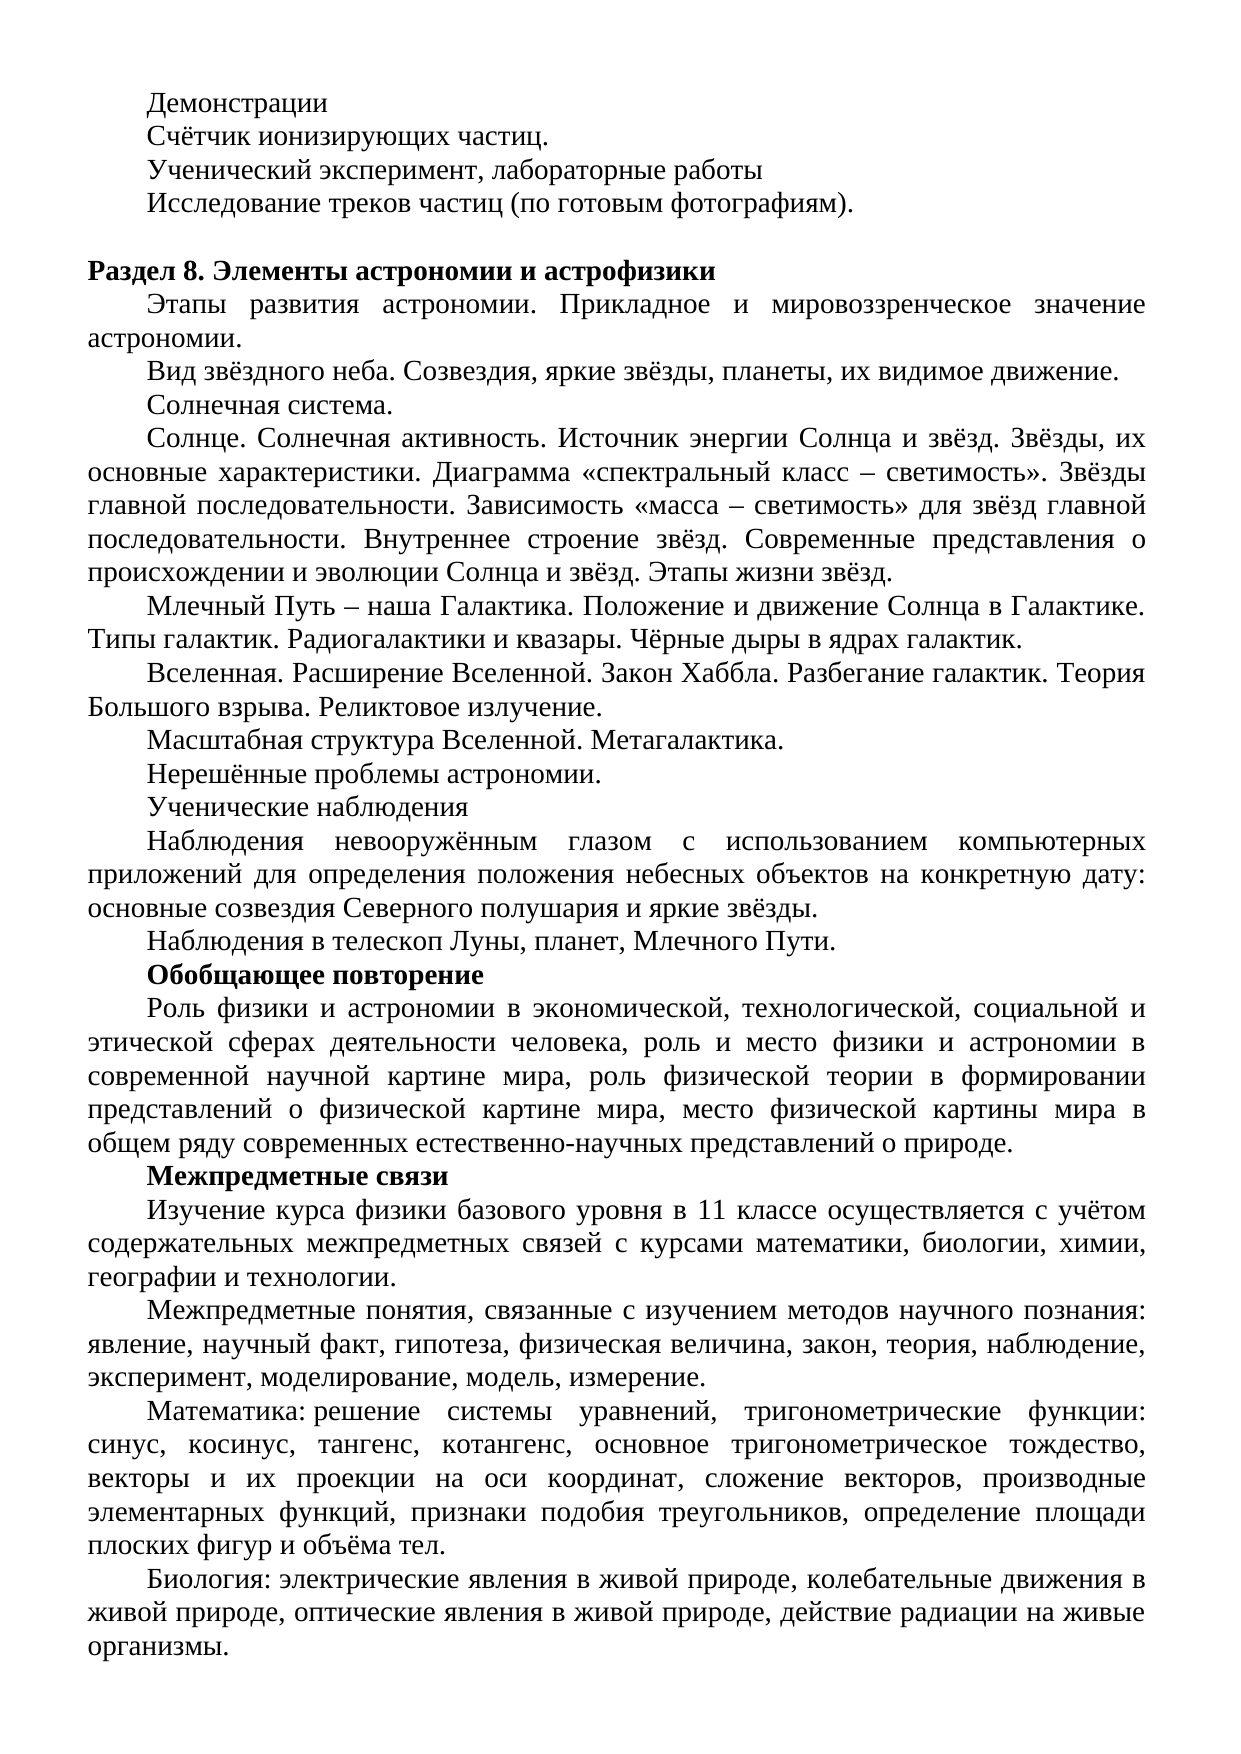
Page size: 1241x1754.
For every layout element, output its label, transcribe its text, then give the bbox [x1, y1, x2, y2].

text Нерешённые проблемы астрономии. [87, 756, 1147, 789]
text Этапы развития астрономии. Прикладное и мировоззренческое значение астрономии. [87, 286, 1147, 353]
text Ученические наблюдения [87, 789, 1147, 823]
text Наблюдения невооружённым глазом с использованием компьютерных приложений для определения положения небесных объектов на конкретную дату: основные созвездия Северного полушария и яркие звёзды. [87, 823, 1147, 923]
text Вселенная. Расширение Вселенной. Закон Хаббла. Разбегание галактик. Теория Большого взрыва. Реликтовое излучение. [87, 655, 1147, 722]
text Ученический эксперимент, лабораторные работы [87, 152, 1147, 186]
text Вид звёздного неба. Созвездия, яркие звёзды, планеты, их видимое движение. [87, 353, 1147, 387]
text Солнечная система. [87, 387, 1147, 420]
text Математика: решение системы уравнений, тригонометрические функции: синус, косинус, тангенс, котангенс, основное тригонометрическое тождество, векторы и их проекции на оси координат, сложение векторов, производные элементарных функций, признаки подобия треугольников, определение площади плоских фигур и объёма тел. [87, 1393, 1147, 1561]
text Обобщающее повторение [87, 957, 1147, 991]
text Счётчик ионизирующих частиц. [87, 118, 1147, 152]
text Биология: электрические явления в живой природе, колебательные движения в живой природе, оптические явления в живой природе, действие радиации на живые организмы. [87, 1561, 1147, 1661]
text Межпредметные понятия, связанные с изучением методов научного познания: явление, научный факт, гипотеза, физическая величина, закон, теория, наблюдение, эксперимент, моделирование, модель, измерение. [87, 1292, 1147, 1393]
text Межпредметные связи [87, 1158, 1147, 1192]
text Млечный Путь – наша Галактика. Положение и движение Солнца в Галактике. Типы галактик. Радиогалактики и квазары. Чёрные дыры в ядрах галактик. [87, 588, 1147, 655]
text Наблюдения в телескоп Луны, планет, Млечного Пути. [87, 923, 1147, 957]
text Изучение курса физики базового уровня в 11 классе осуществляется с учётом содержательных межпредметных связей с курсами математики, биологии, химии, географии и технологии. [87, 1192, 1147, 1292]
text Исследование треков частиц (по готовым фотографиям). [87, 186, 1147, 219]
text Солнце. Солнечная активность. Источник энергии Солнца и звёзд. Звёзды, их основные характеристики. Диаграмма «спектральный класс – светимость». Звёзды главной последовательности. Зависимость «масса – светимость» для звёзд главной последовательности. Внутреннее строение звёзд. Современные представления о происхождении и эволюции Солнца и звёзд. Этапы жизни звёзд. [87, 420, 1147, 588]
text Раздел 8. Элементы астрономии и астрофизики [87, 253, 1147, 286]
text Масштабная структура Вселенной. Метагалактика. [87, 722, 1147, 756]
text Роль физики и астрономии в экономической, технологической, социальной и этической сферах деятельности человека, роль и место физики и астрономии в современной научной картине мира, роль физической теории в формировании представлений о физической картине мира, место физической картины мира в общем ряду современных естественно-научных представлений о природе. [87, 991, 1147, 1158]
text Демонстрации [87, 85, 1147, 118]
